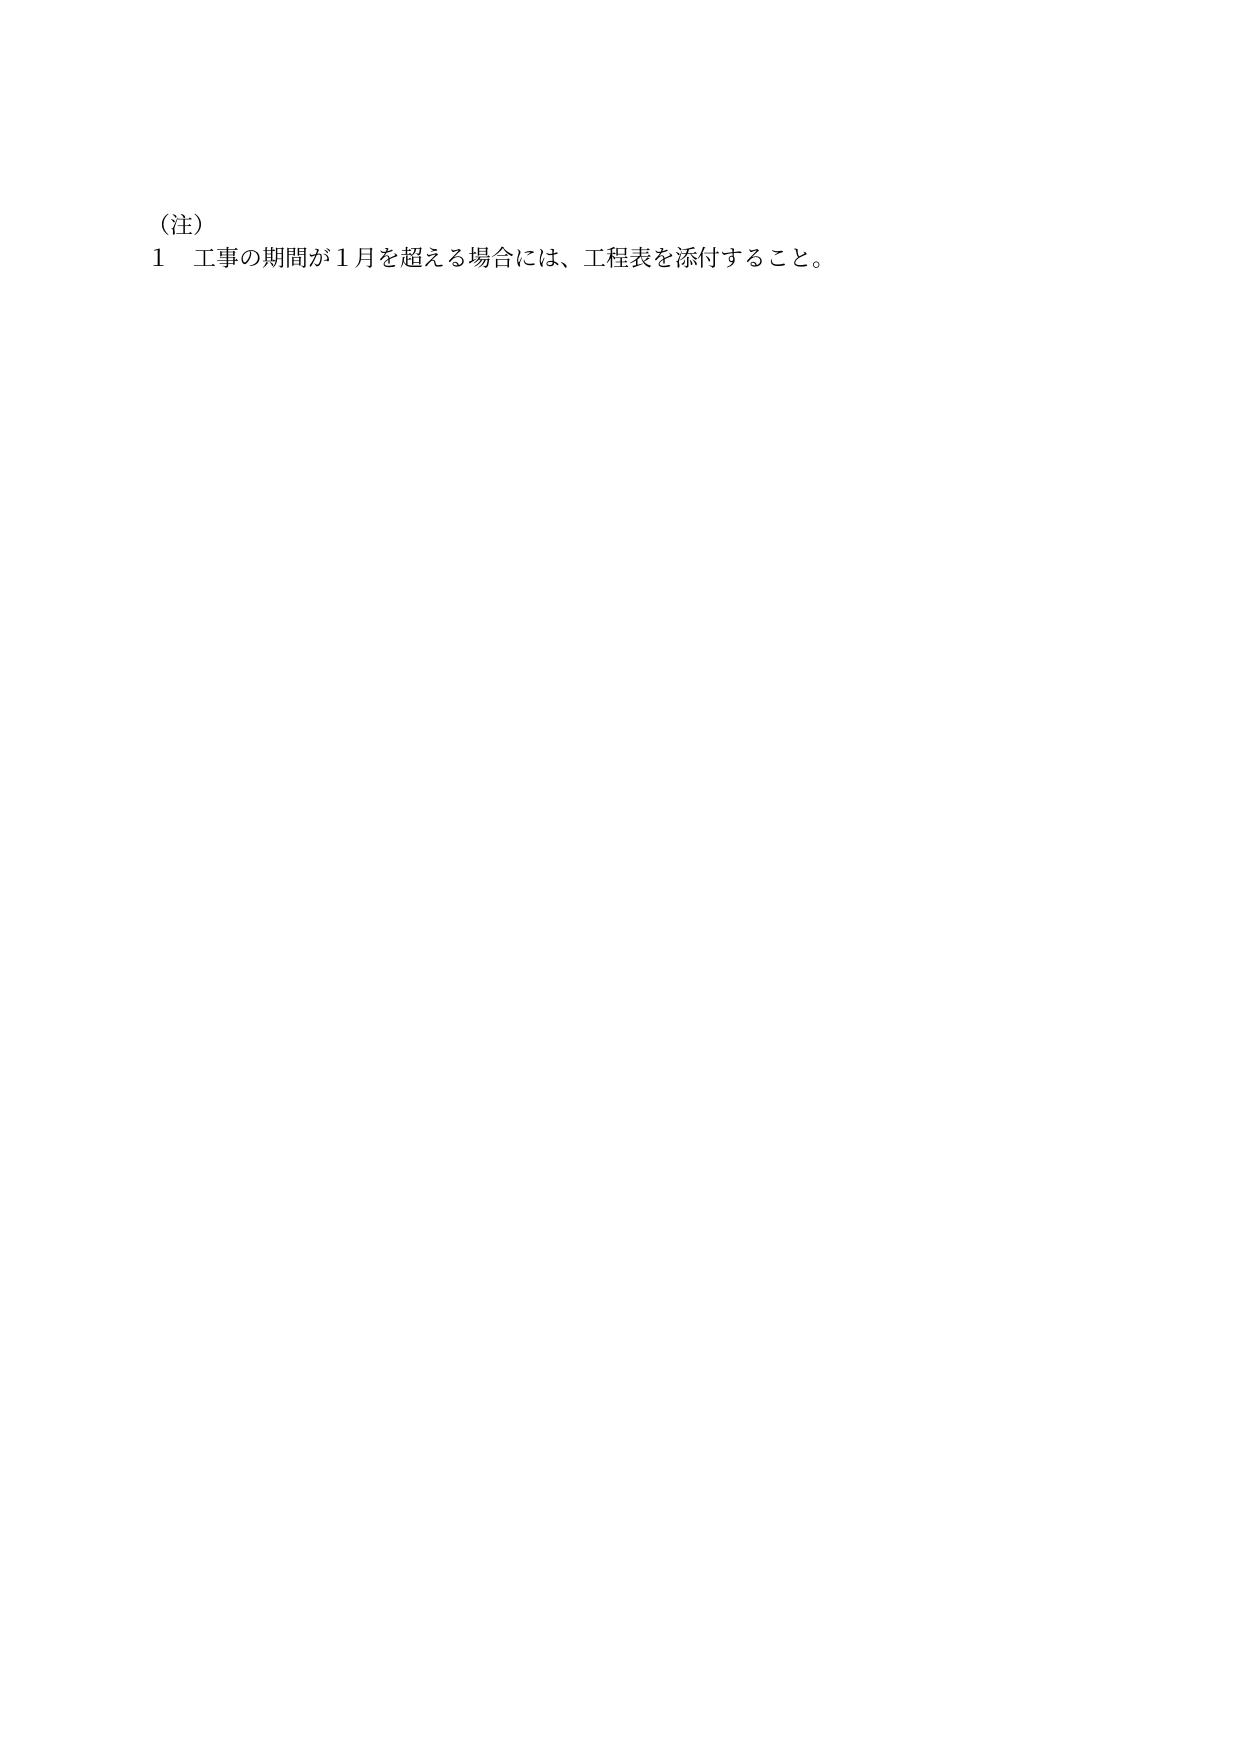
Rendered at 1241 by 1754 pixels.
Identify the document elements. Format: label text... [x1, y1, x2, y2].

text （注） [148, 207, 1104, 240]
text １ 工事の期間が１月を超える場合には、工程表を添付すること。 [148, 240, 1104, 273]
